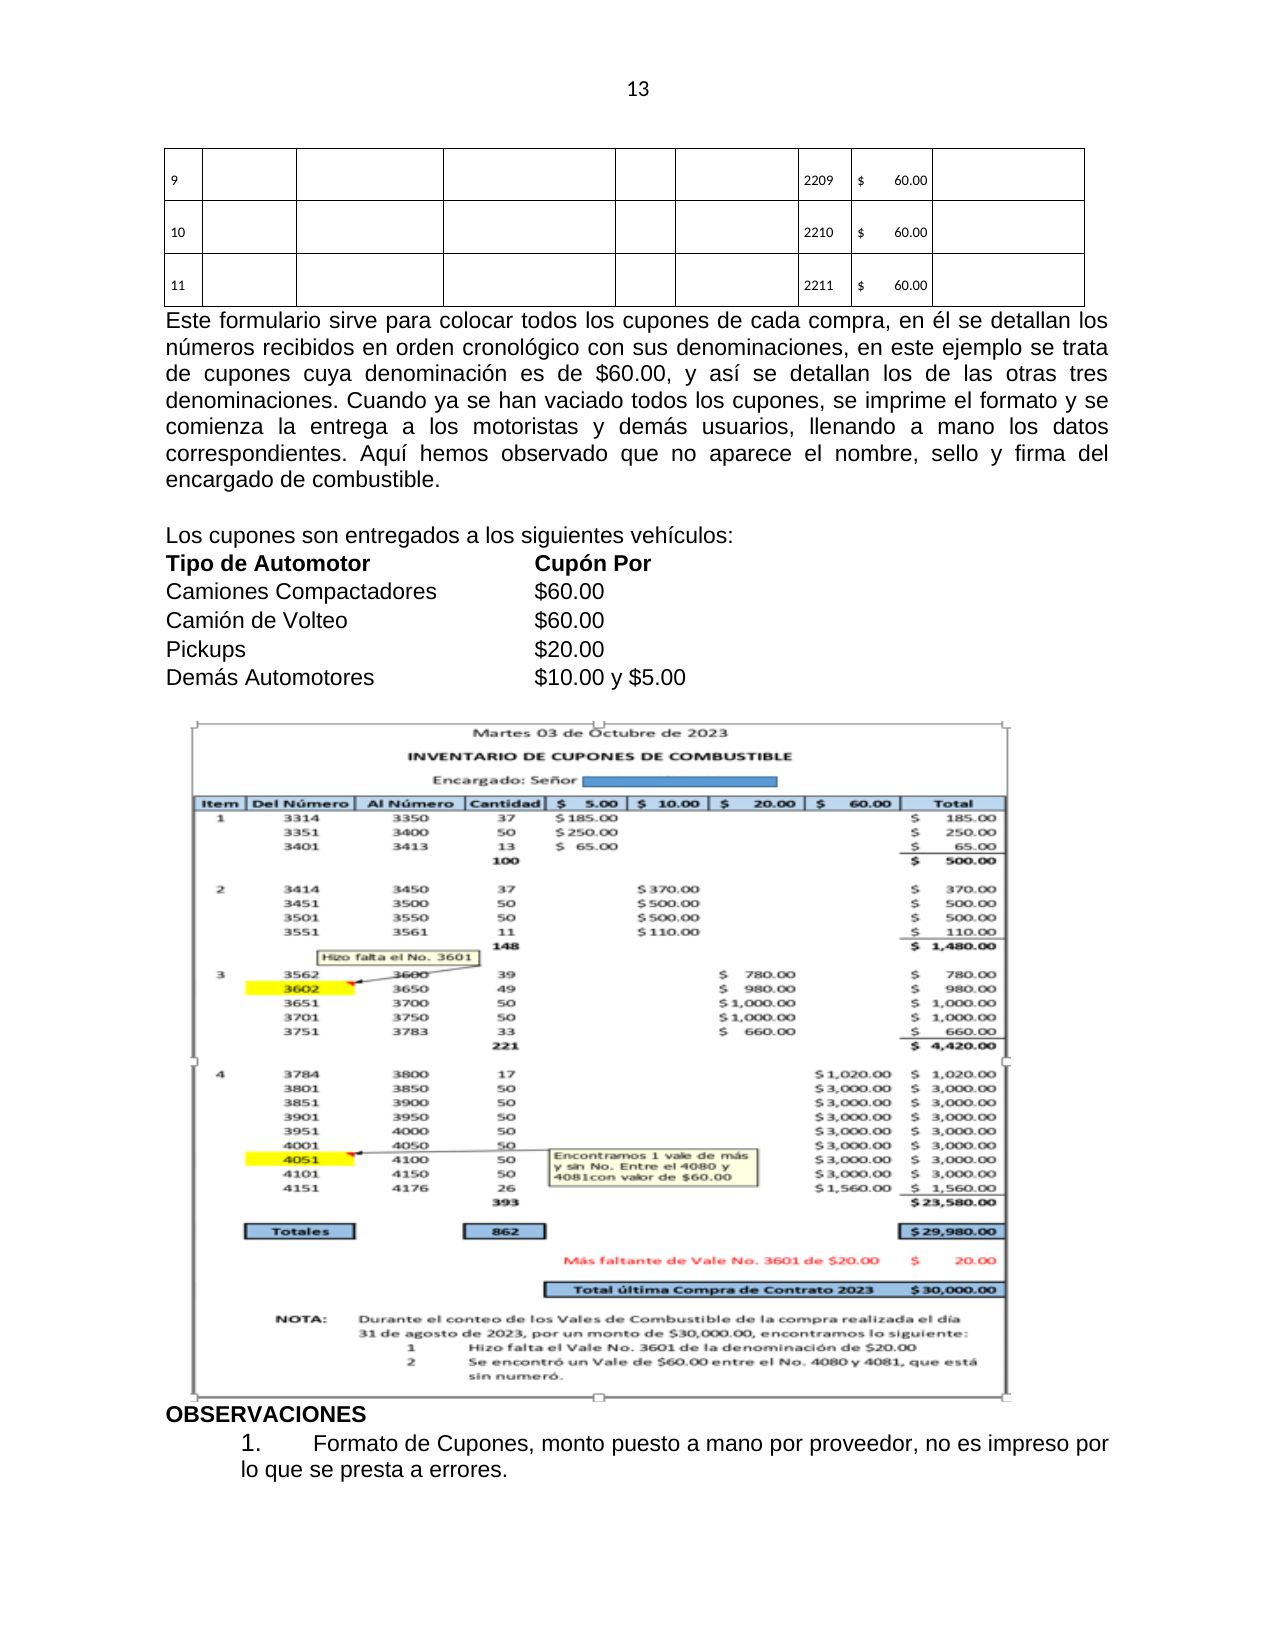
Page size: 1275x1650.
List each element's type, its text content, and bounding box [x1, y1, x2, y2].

table_cell 10 [165, 201, 202, 253]
text Este formulario sirve para colocar todos los cupones de cada compra, en él se detallan los números recibidos en orden cronológico con sus denominaciones, en este ejemplo se trata de cupones cuya denominación es de $60.00, y así se detallan los de las otras tres denominaciones. Cuando ya se han vaciado todos los cupones, se imprime el formato y se comienza la entrega a los motoristas y demás usuarios, llenando a mano los datos correspondientes. Aquí hemos observado que no aparece el nombre, sello y firma del encargado de combustible. [165, 307, 1109, 493]
table_cell [203, 201, 296, 253]
table_cell [616, 149, 675, 200]
table_cell 2211 [799, 254, 851, 306]
text Los cupones son entregados a los siguientes vehículos: [165, 522, 1109, 548]
table_cell [297, 201, 443, 253]
table_cell [297, 149, 443, 200]
table_cell [933, 201, 1084, 253]
table_cell 9 [165, 149, 202, 200]
table_cell [676, 201, 798, 253]
table_cell $ 60.00 [852, 254, 932, 306]
table_cell [203, 254, 296, 306]
table_header Cupón Por [534, 550, 707, 578]
table_cell $ 60.00 [852, 149, 932, 200]
table_cell $ 60.00 [852, 201, 932, 253]
table_cell [297, 254, 443, 306]
table_cell $10.00 y $5.00 [534, 664, 707, 693]
table_cell 11 [165, 254, 202, 306]
table_cell $60.00 [534, 607, 707, 636]
table_cell [616, 201, 675, 253]
table_cell [616, 254, 675, 306]
table_cell 2210 [799, 201, 851, 253]
table_cell Demás Automotores [166, 664, 534, 693]
table_cell [444, 201, 615, 253]
table_header Tipo de Automotor [166, 550, 534, 578]
table_cell 2209 [799, 149, 851, 200]
table_cell [444, 149, 615, 200]
list Formato de Cupones, monto puesto a mano por proveedor, no es impreso por lo que se presta a errores. [241, 1427, 1109, 1483]
table_cell Camiones Compactadores [166, 578, 534, 607]
table_cell $20.00 [534, 636, 707, 664]
table_cell [676, 149, 798, 200]
table_cell Pickups [166, 636, 534, 664]
table_cell [444, 254, 615, 306]
table_cell [933, 254, 1084, 306]
table_cell [676, 254, 798, 306]
picture [190, 721, 1012, 1402]
table_cell $60.00 [534, 578, 707, 607]
table_cell Camión de Volteo [166, 607, 534, 636]
table_cell [203, 149, 296, 200]
table_cell [933, 149, 1084, 200]
